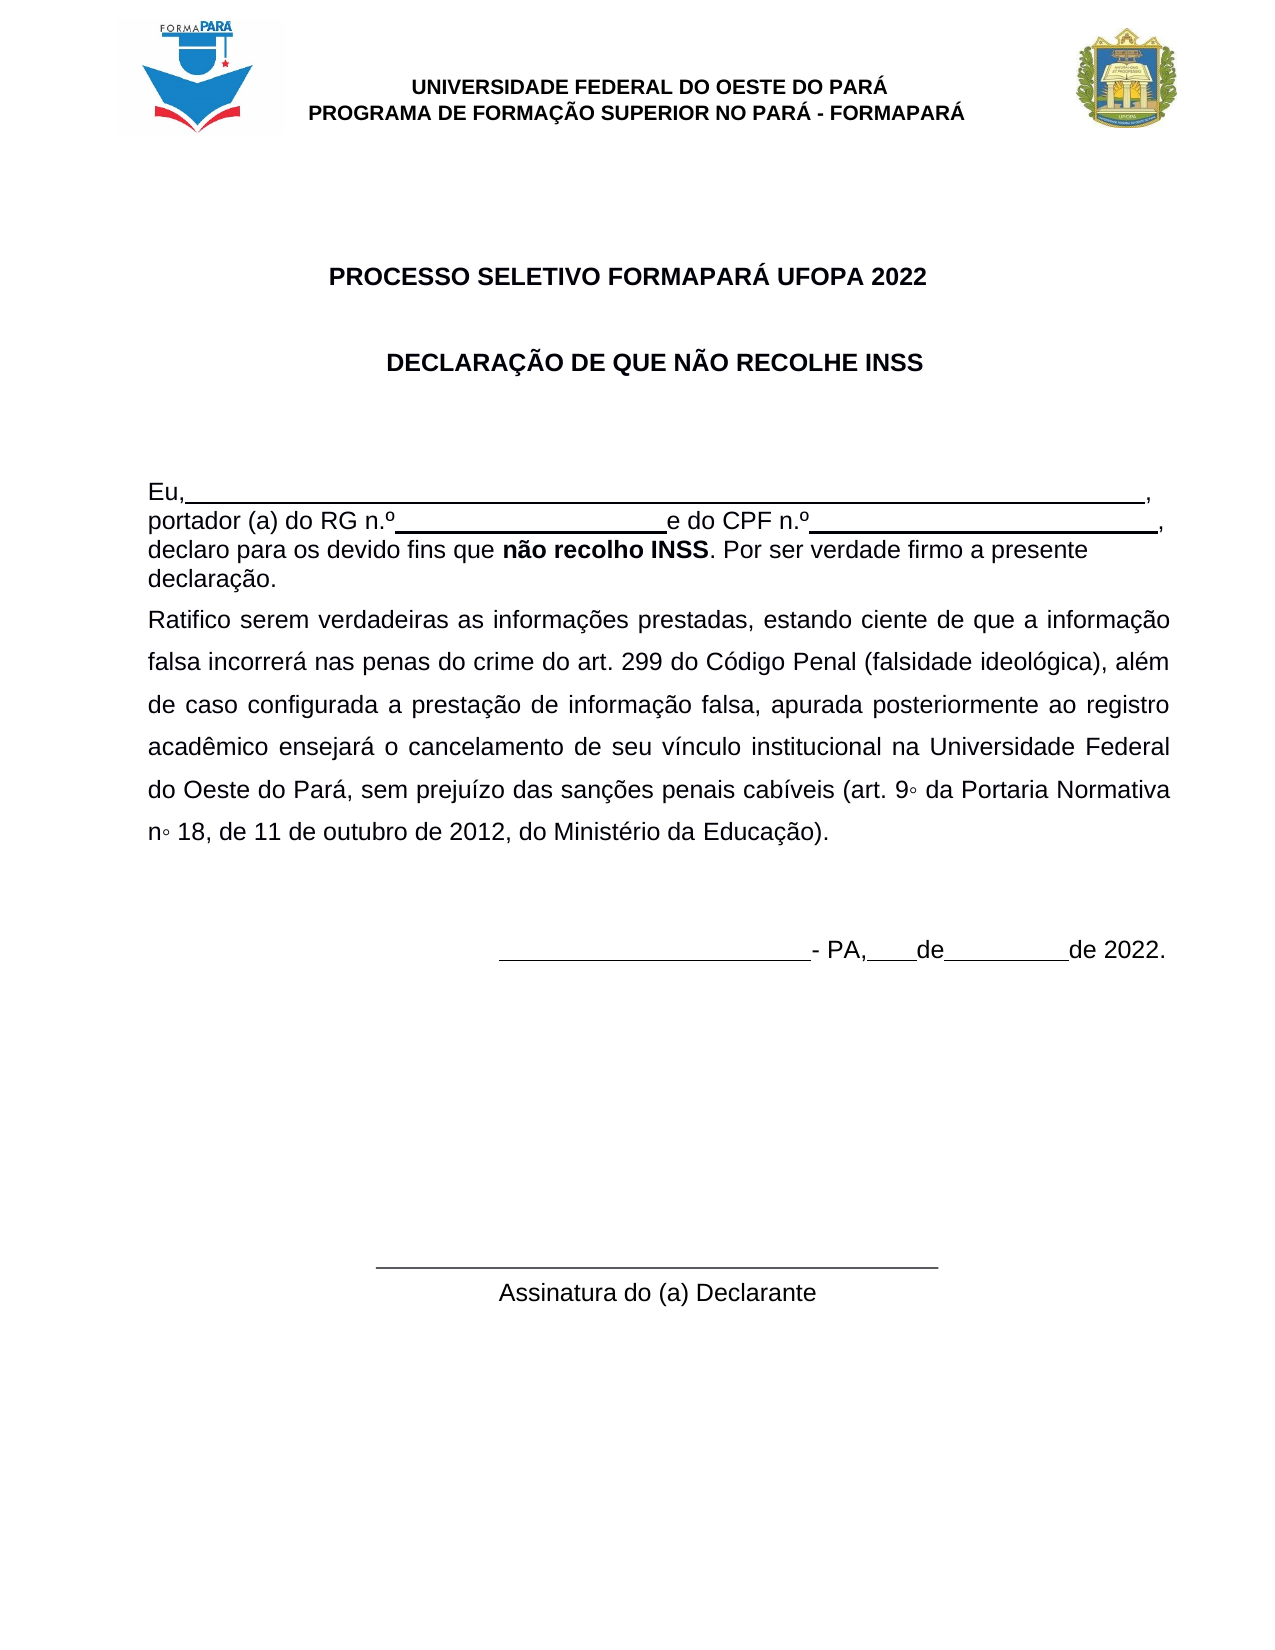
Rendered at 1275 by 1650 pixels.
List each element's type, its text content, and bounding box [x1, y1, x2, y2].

text - PA, de de 2022. [499, 935, 1183, 964]
text Eu, , portador (a) do RG n.º e do CPF n.º , declaro para os devido fins que não recolho INSS. Por ser verdade firmo a presente declaração. [148, 477, 1165, 592]
picture [1076, 28, 1177, 128]
text Assinatura do (a) Declarante [499, 1278, 1183, 1307]
picture [114, 18, 286, 134]
text Ratifico serem verdadeiras as informações prestadas, estando ciente de que a informação falsa incorrerá nas penas do crime do art. 299 do Código Penal (falsidade ideológica), além de caso configurada a prestação de informação falsa, apurada posteriormente ao registro acadêmico ensejará o cancelamento de seu vínculo institucional na Universidade Federal do Oeste do Pará, sem prejuízo das sanções penais cabíveis (art. 9◦ da Portaria Normativa n◦ 18, de 11 de outubro de 2012, do Ministério da Educação). [148, 605, 1172, 846]
text PROCESSO SELETIVO FORMAPARÁ UFOPA 2022 DECLARAÇÃO DE QUE NÃO RECOLHE INSS [329, 262, 984, 377]
